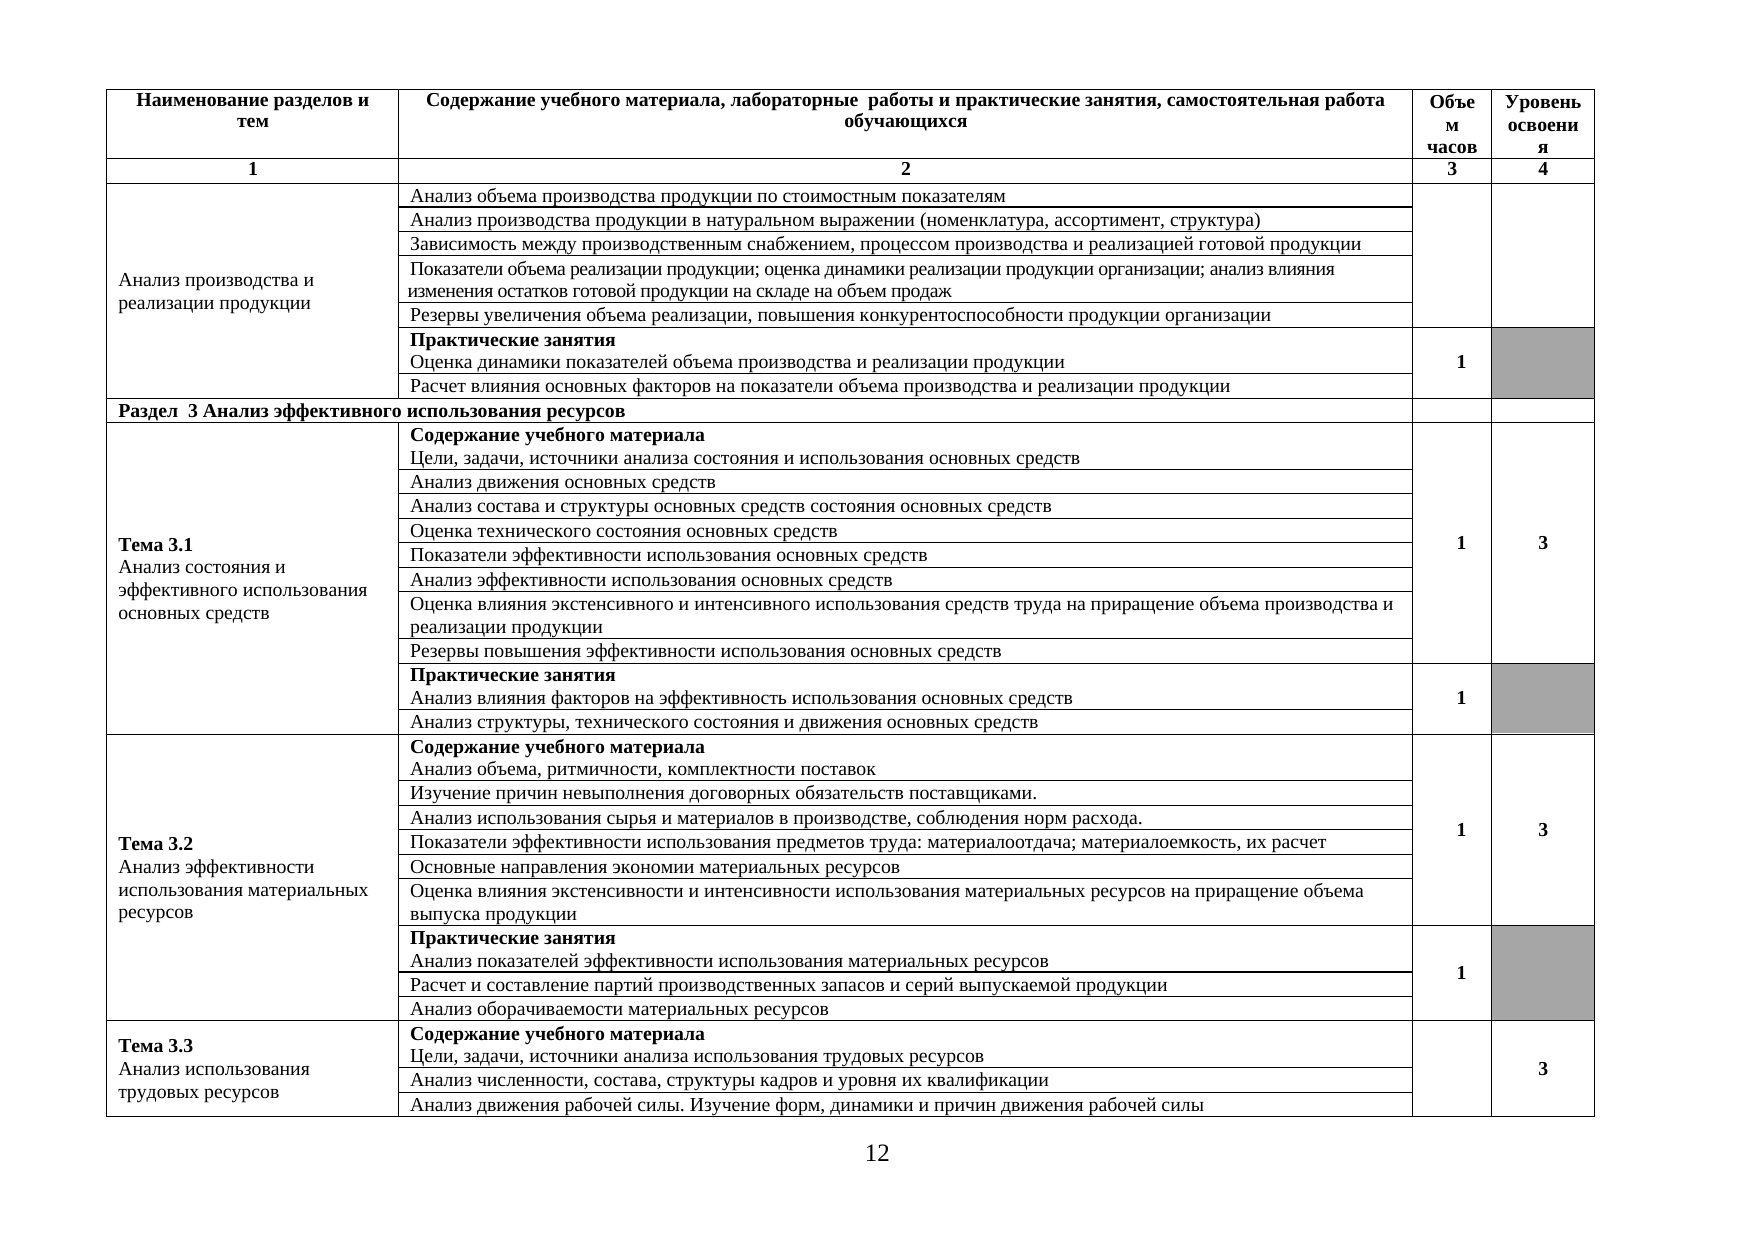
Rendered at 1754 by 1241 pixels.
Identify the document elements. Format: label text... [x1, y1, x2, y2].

table_cell [1492, 399, 1594, 422]
table_cell Изучение причин невыполнения договорных обязательств поставщиками. [399, 781, 1412, 805]
table_cell Практические занятия Оценка динамики показателей объема производства и реализации продукции [399, 328, 1412, 373]
table_cell Оценка влияния экстенсивного и интенсивного использования средств труда на приращение объема производства и реализации продукции [399, 592, 1412, 638]
table_header Наименование разделов и тем [107, 90, 398, 158]
table_cell 3 [1492, 735, 1594, 925]
table_cell Оценка технического состояния основных средств [399, 519, 1412, 542]
table_cell Содержание учебного материала Цели, задачи, источники анализа использования трудовых ресурсов [399, 1021, 1412, 1067]
table_cell Анализ численности, состава, структуры кадров и уровня их квалификации [399, 1068, 1412, 1092]
table_cell Анализ движения рабочей силы. Изучение форм, динамики и причин движения рабочей силы [399, 1093, 1412, 1116]
table_cell Расчет и составление партий производственных запасов и серий выпускаемой продукции [399, 973, 1412, 996]
table_cell [1492, 926, 1594, 1020]
table_cell Анализ структуры, технического состояния и движения основных средств [399, 710, 1412, 733]
table_cell 1 [1413, 926, 1491, 1020]
table_cell [1492, 328, 1594, 398]
table_cell Практические занятия Анализ влияния факторов на эффективность использования основных средств [399, 664, 1412, 709]
table_cell Содержание учебного материала Анализ объема производства продукции по стоимостным показателям [399, 184, 1412, 206]
table_header Содержание учебного материала, лабораторные работы и практические занятия, самостоятельная работа обучающихся [399, 90, 1412, 158]
table_cell Оценка влияния экстенсивности и интенсивности использования материальных ресурсов на приращение объема выпуска продукции [399, 879, 1412, 925]
table_cell Анализ движения основных средств [399, 470, 1412, 493]
table_cell Расчет влияния основных факторов на показатели объема производства и реализации продукции [399, 374, 1412, 398]
table_cell Анализ использования сырья и материалов в производстве, соблюдения норм расхода. [399, 806, 1412, 829]
table_cell Резервы увеличения объема реализации, повышения конкурентоспособности продукции организации [399, 303, 1412, 327]
table_cell Анализ состава и структуры основных средств состояния основных средств [399, 494, 1412, 518]
table_cell Анализ производства продукции в натуральном выражении (номенклатура, ассортимент, структура) [399, 208, 1412, 231]
table_cell Тема 3.3 Анализ использования трудовых ресурсов [107, 1021, 398, 1116]
table_cell 1 [1413, 184, 1491, 327]
table_cell 1 [1413, 664, 1491, 733]
table_cell Содержание учебного материала Цели, задачи, источники анализа состояния и использования основных средств [399, 423, 1412, 469]
table_cell Тема 3.1 Анализ состояния и эффективного использования основных средств [107, 423, 398, 733]
table_cell 1 [107, 159, 398, 183]
table_cell Раздел 3 Анализ эффективного использования ресурсов [107, 399, 1412, 422]
table_cell Показатели эффективности использования предметов труда: материалоотдача; материалоемкость, их расчет [399, 830, 1412, 854]
table_cell Тема 2.2 Анализ производства и реализации продукции [107, 184, 398, 398]
table_cell 1 [1413, 423, 1491, 662]
table_cell 3 [1492, 423, 1594, 662]
table_cell [1413, 399, 1491, 422]
table_cell Резервы повышения эффективности использования основных средств [399, 639, 1412, 662]
table_cell [1413, 1021, 1491, 1116]
table_cell Показатели объема реализации продукции; оценка динамики реализации продукции организации; анализ влияния изменения остатков готовой продукции на складе на объем продаж [399, 256, 1412, 302]
table_cell 4 [1492, 159, 1594, 183]
table_cell Основные направления экономии материальных ресурсов [399, 855, 1412, 878]
table_cell Анализ оборачиваемости материальных ресурсов [399, 997, 1412, 1020]
table_cell 1 [1413, 735, 1491, 925]
table_cell 1 [1413, 328, 1491, 398]
table_cell Тема 3.2 Анализ эффективности использования материальных ресурсов [107, 735, 398, 1020]
table_cell Анализ эффективности использования основных средств [399, 568, 1412, 591]
table_cell Практические занятия Анализ показателей эффективности использования материальных ресурсов [399, 926, 1412, 971]
table_cell 3 [1413, 159, 1491, 183]
table_cell Зависимость между производственным снабжением, процессом производства и реализацией готовой продукции [399, 232, 1412, 255]
table_cell 3 [1492, 1021, 1594, 1116]
table_cell [1492, 664, 1594, 733]
table_cell 3 [1492, 184, 1594, 327]
table_cell 2 [399, 159, 1412, 183]
table_cell Показатели эффективности использования основных средств [399, 543, 1412, 567]
table_cell Содержание учебного материала Анализ объема, ритмичности, комплектности поставок [399, 735, 1412, 780]
table_header Уровень освоения [1492, 90, 1594, 158]
table_header Объем часов [1413, 90, 1491, 158]
